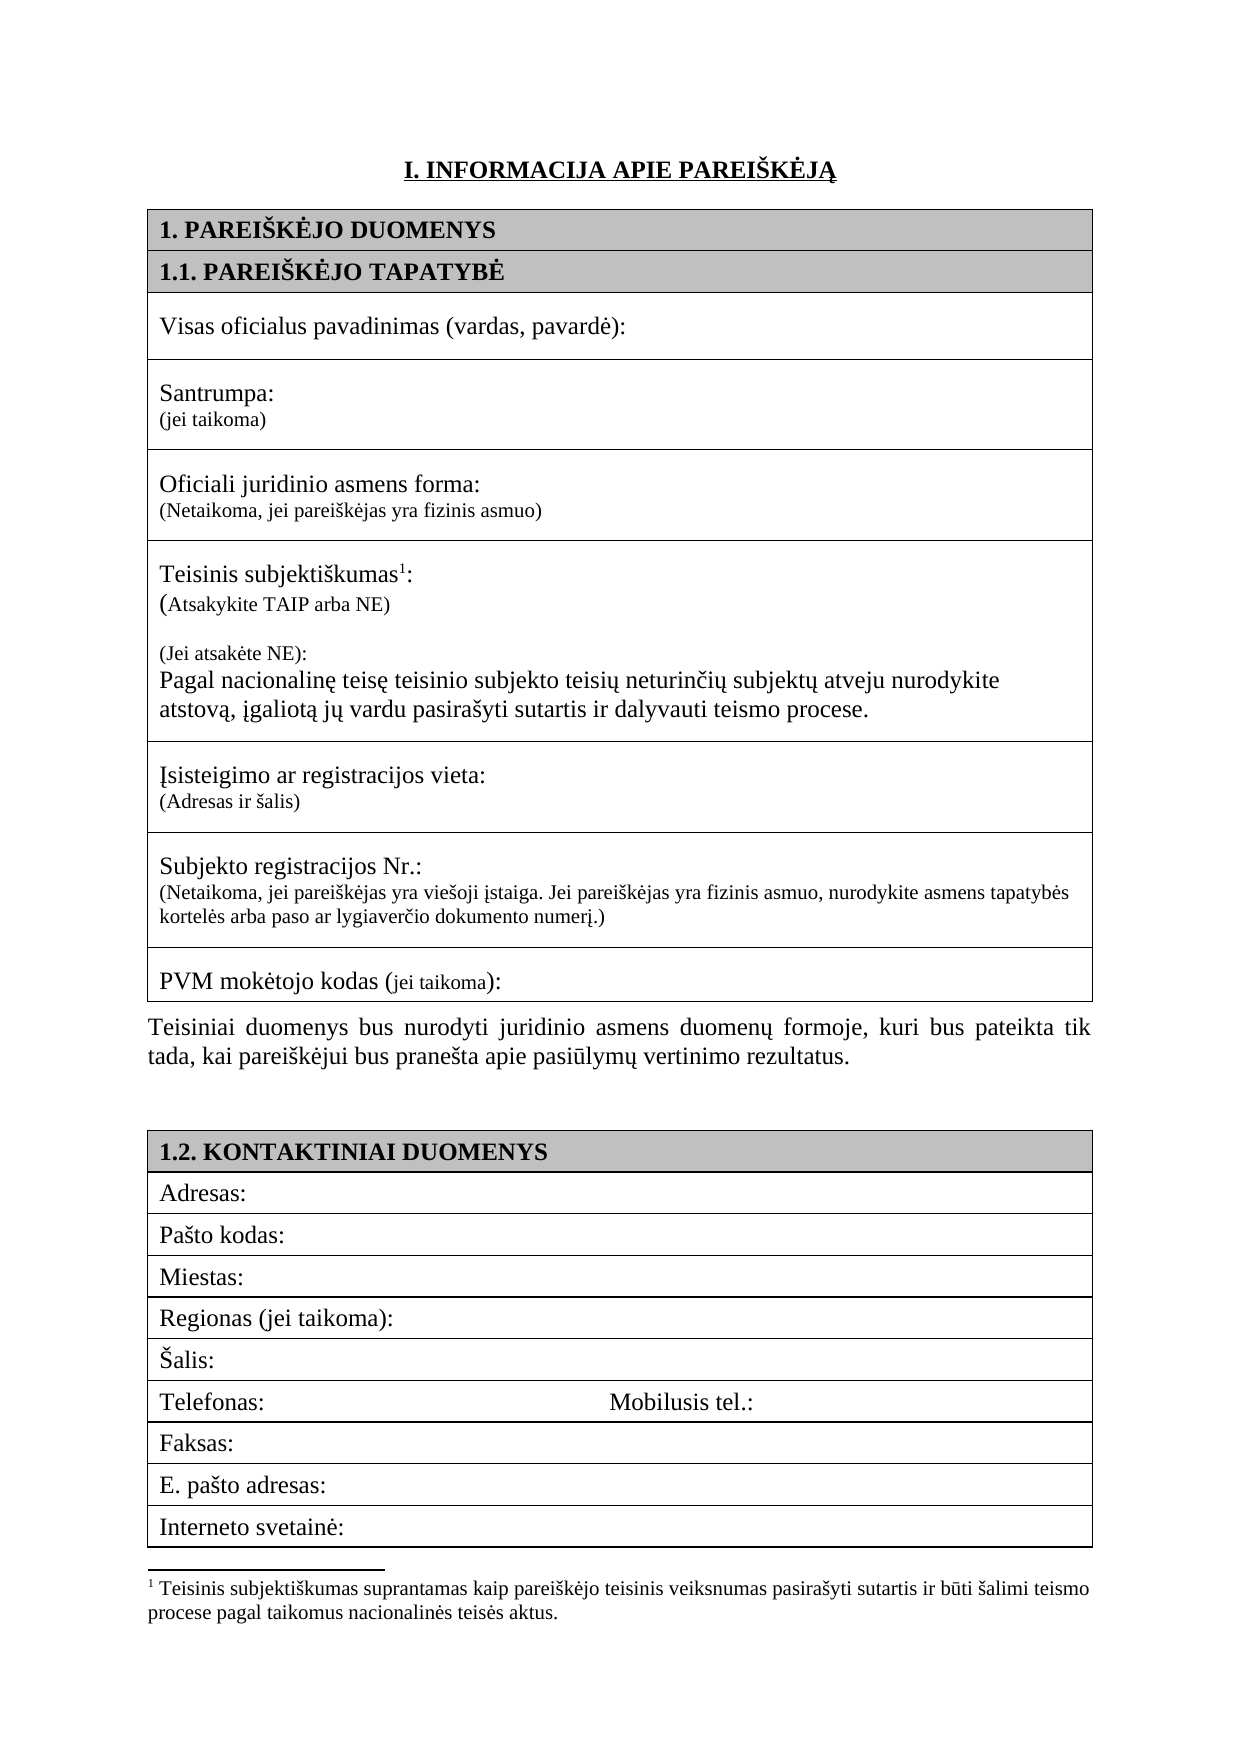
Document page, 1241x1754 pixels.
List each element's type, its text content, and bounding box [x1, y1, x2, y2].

table_cell Teisinis subjektiškumas: (Atsakykite TAIP arba NE) (Jei atsakėte NE): Pagal nacionalinę teisę teisinio subjekto teisių neturinčių subjektų atveju nurodykite atstovą, įgaliotą jų vardu pasirašyti sutartis ir dalyvauti teismo procese. [148, 541, 1092, 741]
table_cell 1.1. PAREIŠKĖJO TAPATYBĖ [148, 251, 1092, 292]
table_cell Santrumpa: (jei taikoma) [148, 360, 1092, 449]
table_cell Miestas: [148, 1256, 1092, 1296]
table_cell Interneto svetainė: [148, 1506, 1092, 1546]
table_cell Faksas: [148, 1423, 1092, 1463]
table_cell Oficiali juridinio asmens forma: (Netaikoma, jei pareiškėjas yra fizinis asmuo) [148, 450, 1092, 540]
table_cell Visas oficialus pavadinimas (vardas, pavardė): [148, 293, 1092, 359]
table_cell E. pašto adresas: [148, 1464, 1092, 1505]
table_header 1. PAREIŠKĖJO DUOMENYS [148, 210, 1092, 250]
table_header 1.2. KONTAKTINIAI DUOMENYS [148, 1131, 1092, 1171]
subtitle I. INFORMACIJA APIE PAREIŠKĖJĄ [148, 155, 1092, 184]
table_cell Subjekto registracijos Nr.: (Netaikoma, jei pareiškėjas yra viešoji įstaiga. Jei pareiškėjas yra fizinis asmuo, nurodykite asmens tapatybės kortelės arba paso ar lygiaverčio dokumento numerį.) [148, 833, 1092, 947]
table_cell Įsisteigimo ar registracijos vieta: (Adresas ir šalis) [148, 742, 1092, 832]
table_cell PVM mokėtojo kodas (jei taikoma): [148, 948, 1092, 1001]
table_cell Pašto kodas: [148, 1214, 1092, 1255]
text Teisiniai duomenys bus nurodyti juridinio asmens duomenų formoje, kuri bus pateikta tik tada, kai pareiškėjui bus pranešta apie pasiūlymų vertinimo rezultatus. [148, 1012, 1092, 1070]
table_cell Adresas: [148, 1173, 1092, 1213]
table_cell Šalis: [148, 1339, 1092, 1380]
table_cell Regionas (jei taikoma): [148, 1298, 1092, 1338]
table_cell Telefonas: Mobilusis tel.: [148, 1381, 1092, 1421]
